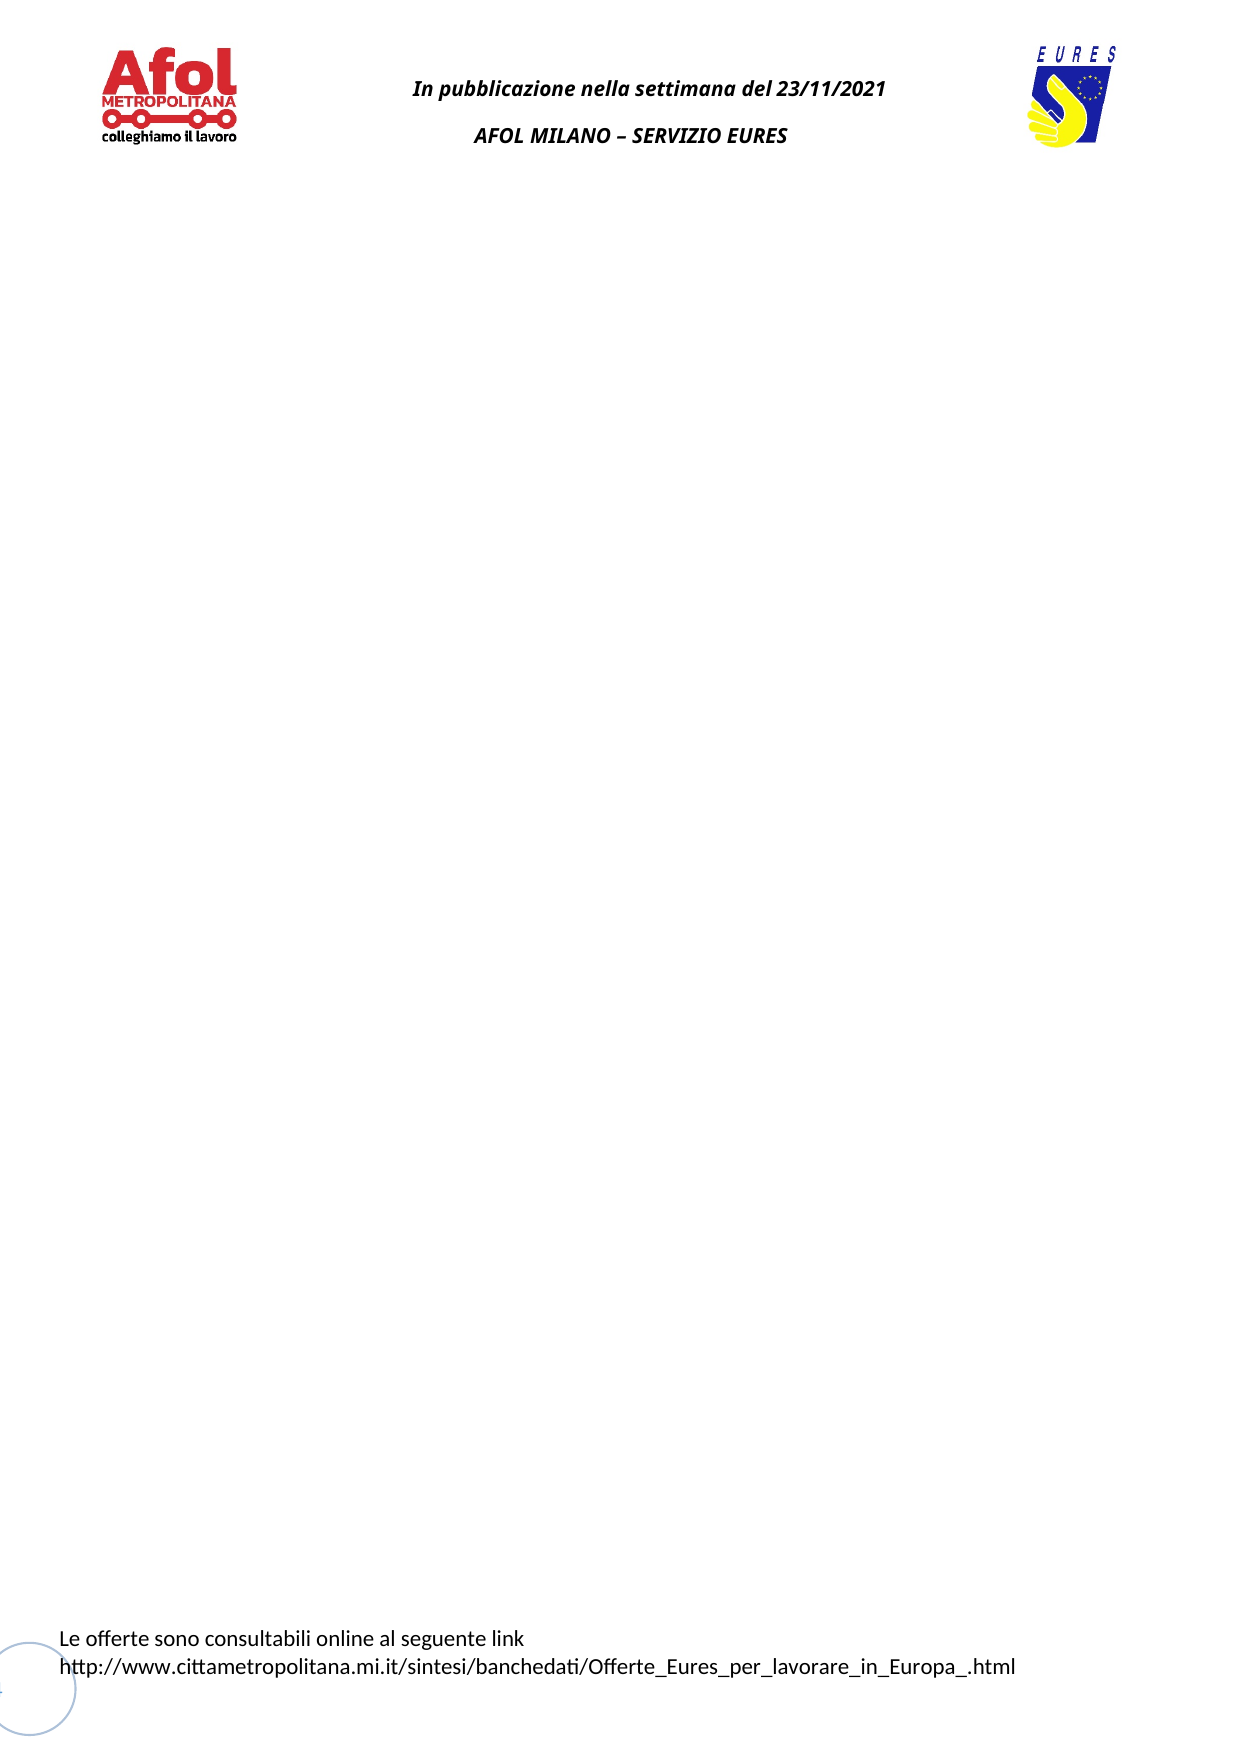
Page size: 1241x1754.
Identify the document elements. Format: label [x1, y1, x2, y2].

picture [88, 42, 249, 149]
picture [1016, 38, 1125, 154]
